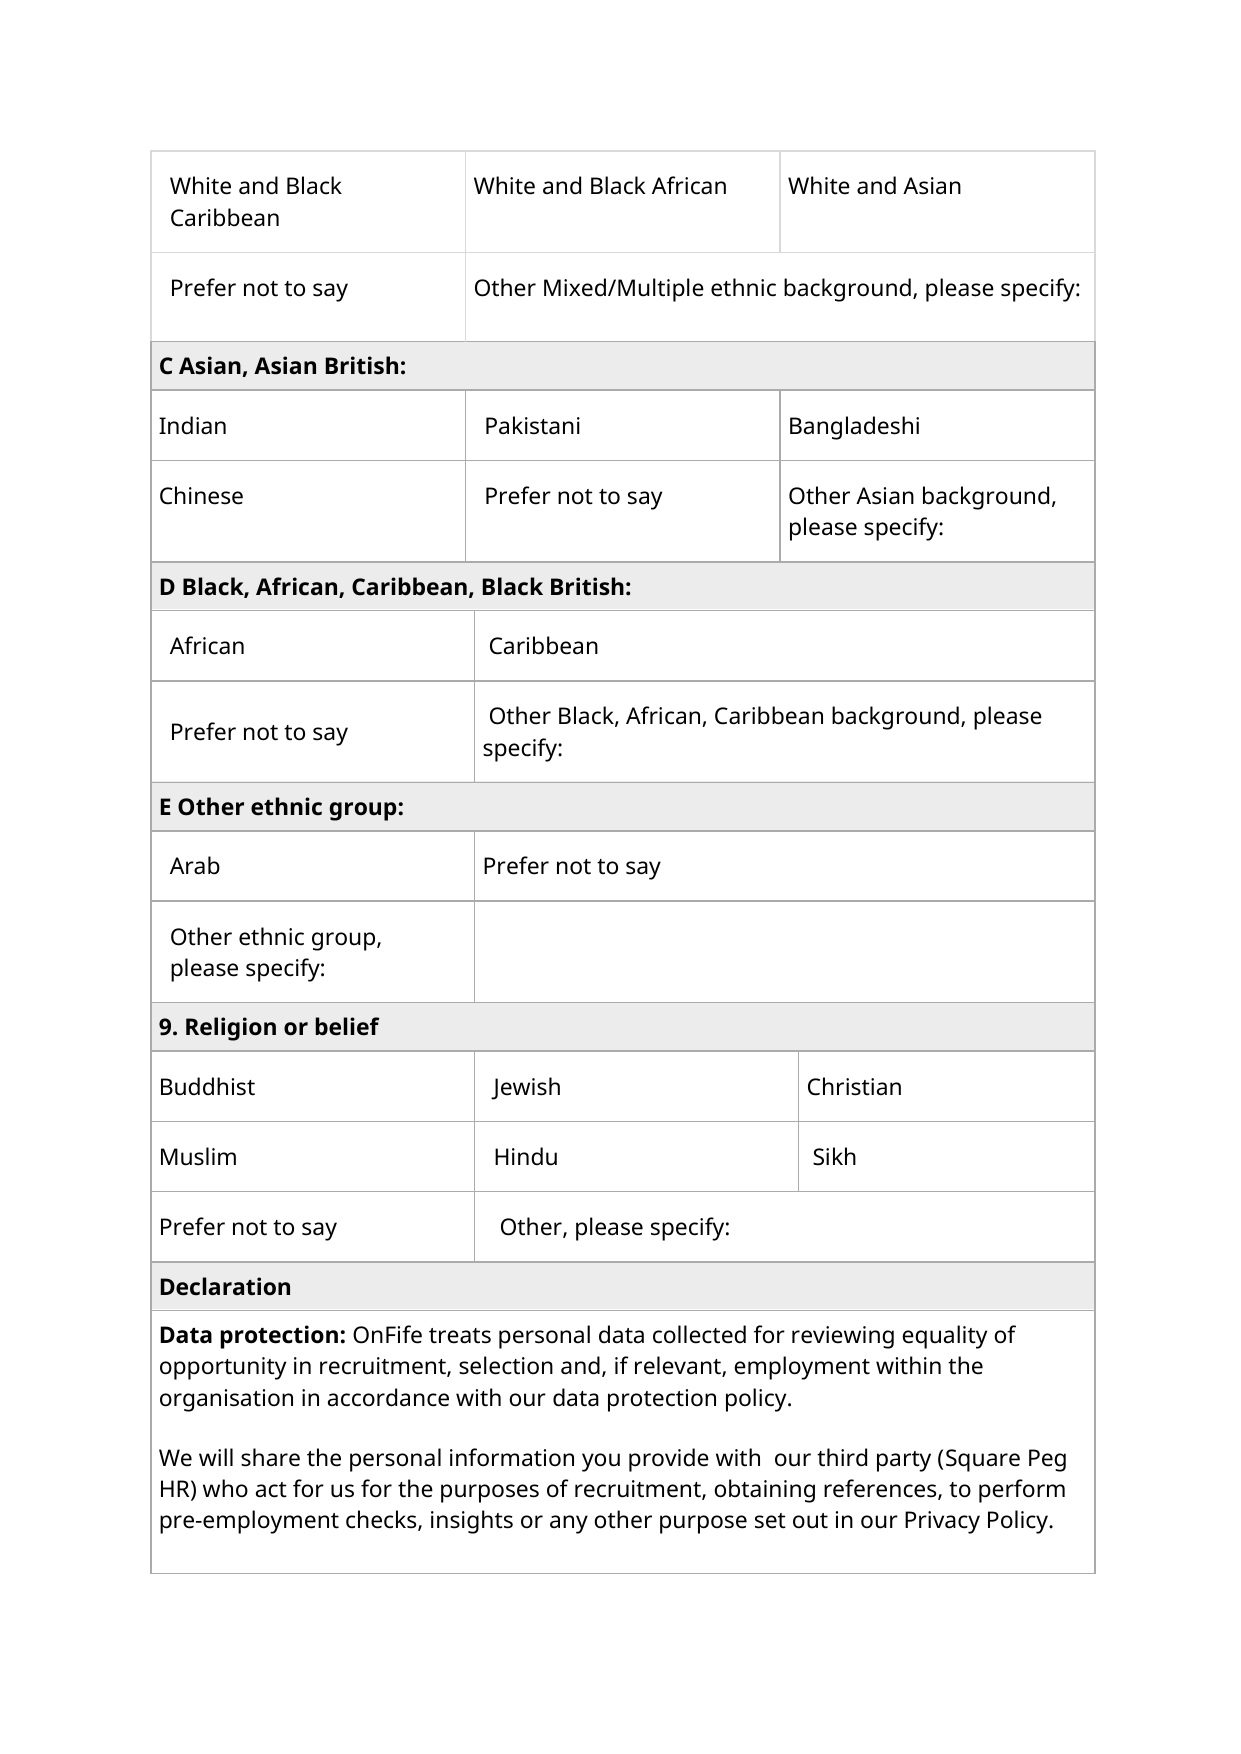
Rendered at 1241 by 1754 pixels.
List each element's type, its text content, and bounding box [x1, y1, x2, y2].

table_cell Other Mixed/Multiple ethnic background, please specify: [466, 253, 1094, 341]
table_cell Prefer not to say [475, 832, 1094, 900]
table_cell White and Black African [466, 152, 779, 252]
table_cell Other ethnic group, please specify: [152, 902, 474, 1002]
table_cell 9. Religion or belief [152, 1003, 1094, 1050]
table_cell African [152, 611, 474, 680]
table_cell Prefer not to say [152, 1192, 474, 1261]
table_cell D Black, African, Caribbean, Black British: [152, 563, 1094, 609]
table_cell Jewish [475, 1052, 798, 1121]
table_cell Bangladeshi [781, 391, 1094, 459]
table_cell Arab [152, 832, 474, 900]
table_cell Christian [799, 1052, 1094, 1121]
table_cell White and Asian [781, 152, 1094, 252]
table_cell Pakistani [466, 391, 779, 459]
table_cell Other Asian background, please specify: [781, 461, 1094, 561]
table_cell Caribbean [475, 611, 1094, 680]
table_cell Hindu [475, 1122, 798, 1191]
table_cell Prefer not to say [152, 682, 474, 781]
table_cell E Other ethnic group: [152, 783, 1094, 830]
table_cell Indian [152, 391, 465, 459]
table_cell [475, 902, 1094, 1002]
table_cell Sikh [799, 1122, 1094, 1191]
table_cell Prefer not to say [152, 253, 465, 341]
table_cell Prefer not to say [466, 461, 779, 561]
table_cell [152, 1311, 1094, 1573]
table_cell Muslim [152, 1122, 474, 1191]
table_cell White and Black Caribbean [152, 152, 465, 252]
table_cell Chinese [152, 461, 465, 561]
table_cell Declaration [152, 1263, 1094, 1309]
table_cell Other Black, African, Caribbean background, please specify: [475, 682, 1094, 781]
table_cell C Asian, Asian British: [152, 342, 1094, 389]
table_cell Buddhist [152, 1052, 474, 1121]
table_cell Other, please specify: [475, 1192, 1094, 1261]
